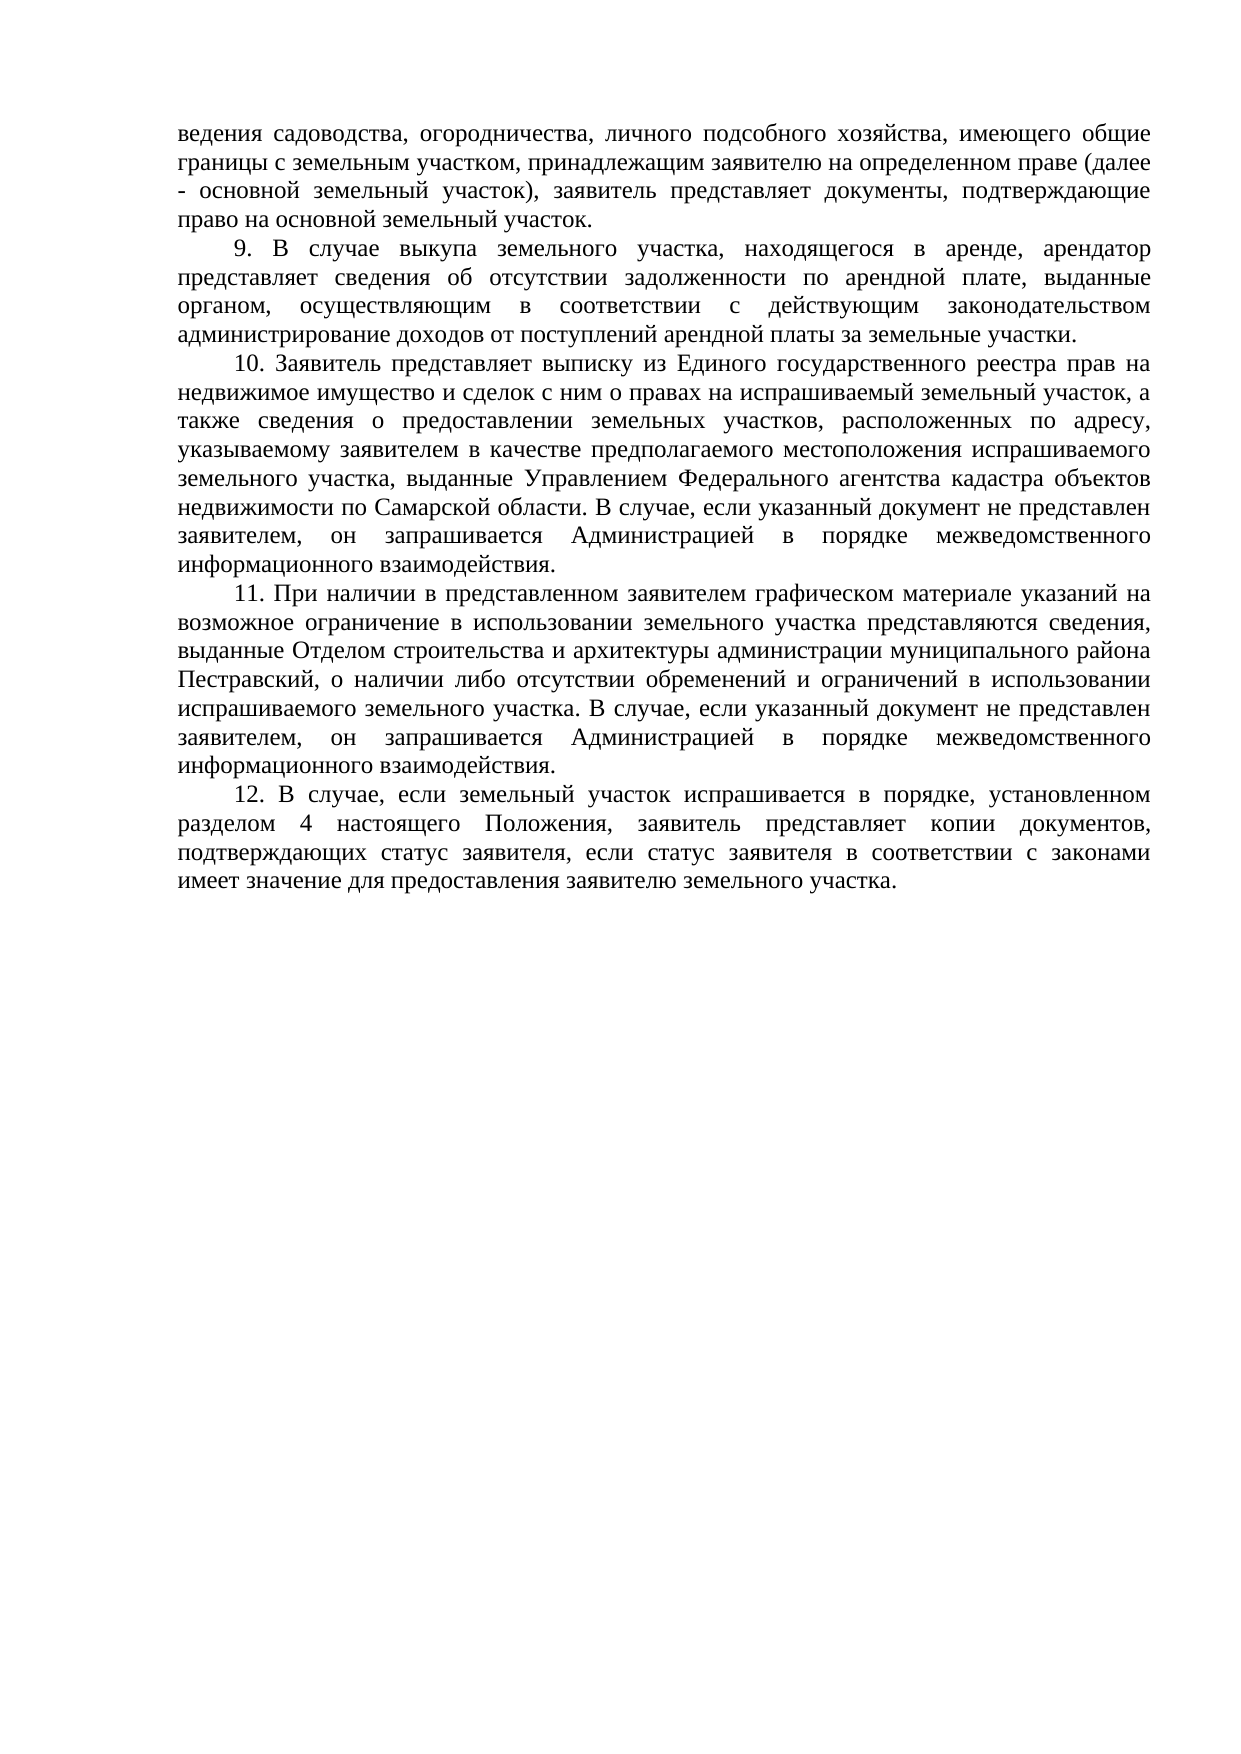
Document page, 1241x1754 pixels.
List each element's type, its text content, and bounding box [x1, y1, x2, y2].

text 11. При наличии в представленном заявителем графическом материале указаний на возможное ограничение в использовании земельного участка представляются сведения, выданные Отделом строительства и архитектуры администрации муниципального района Пестравский, о наличии либо отсутствии обременений и ограничений в использовании испрашиваемого земельного участка. В случае, если указанный документ не представлен заявителем, он запрашивается Администрацией в порядке межведомственного информационного взаимодействия. [177, 578, 1152, 779]
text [177, 118, 1152, 233]
text 12. В случае, если земельный участок испрашивается в порядке, установленном разделом 4 настоящего Положения, заявитель представляет копии документов, подтверждающих статус заявителя, если статус заявителя в соответствии с законами имеет значение для предоставления заявителю земельного участка. [177, 779, 1152, 894]
text 10. Заявитель представляет выписку из Единого государственного реестра прав на недвижимое имущество и сделок с ним о правах на испрашиваемый земельный участок, а также сведения о предоставлении земельных участков, расположенных по адресу, указываемому заявителем в качестве предполагаемого местоположения испрашиваемого земельного участка, выданные Управлением Федерального агентства кадастра объектов недвижимости по Самарской области. В случае, если указанный документ не представлен заявителем, он запрашивается Администрацией в порядке межведомственного информационного взаимодействия. [177, 348, 1152, 578]
text 9. В случае выкупа земельного участка, находящегося в аренде, арендатор представляет сведения об отсутствии задолженности по арендной плате, выданные органом, осуществляющим в соответствии с действующим законодательством администрирование доходов от поступлений арендной платы за земельные участки. [177, 233, 1152, 348]
